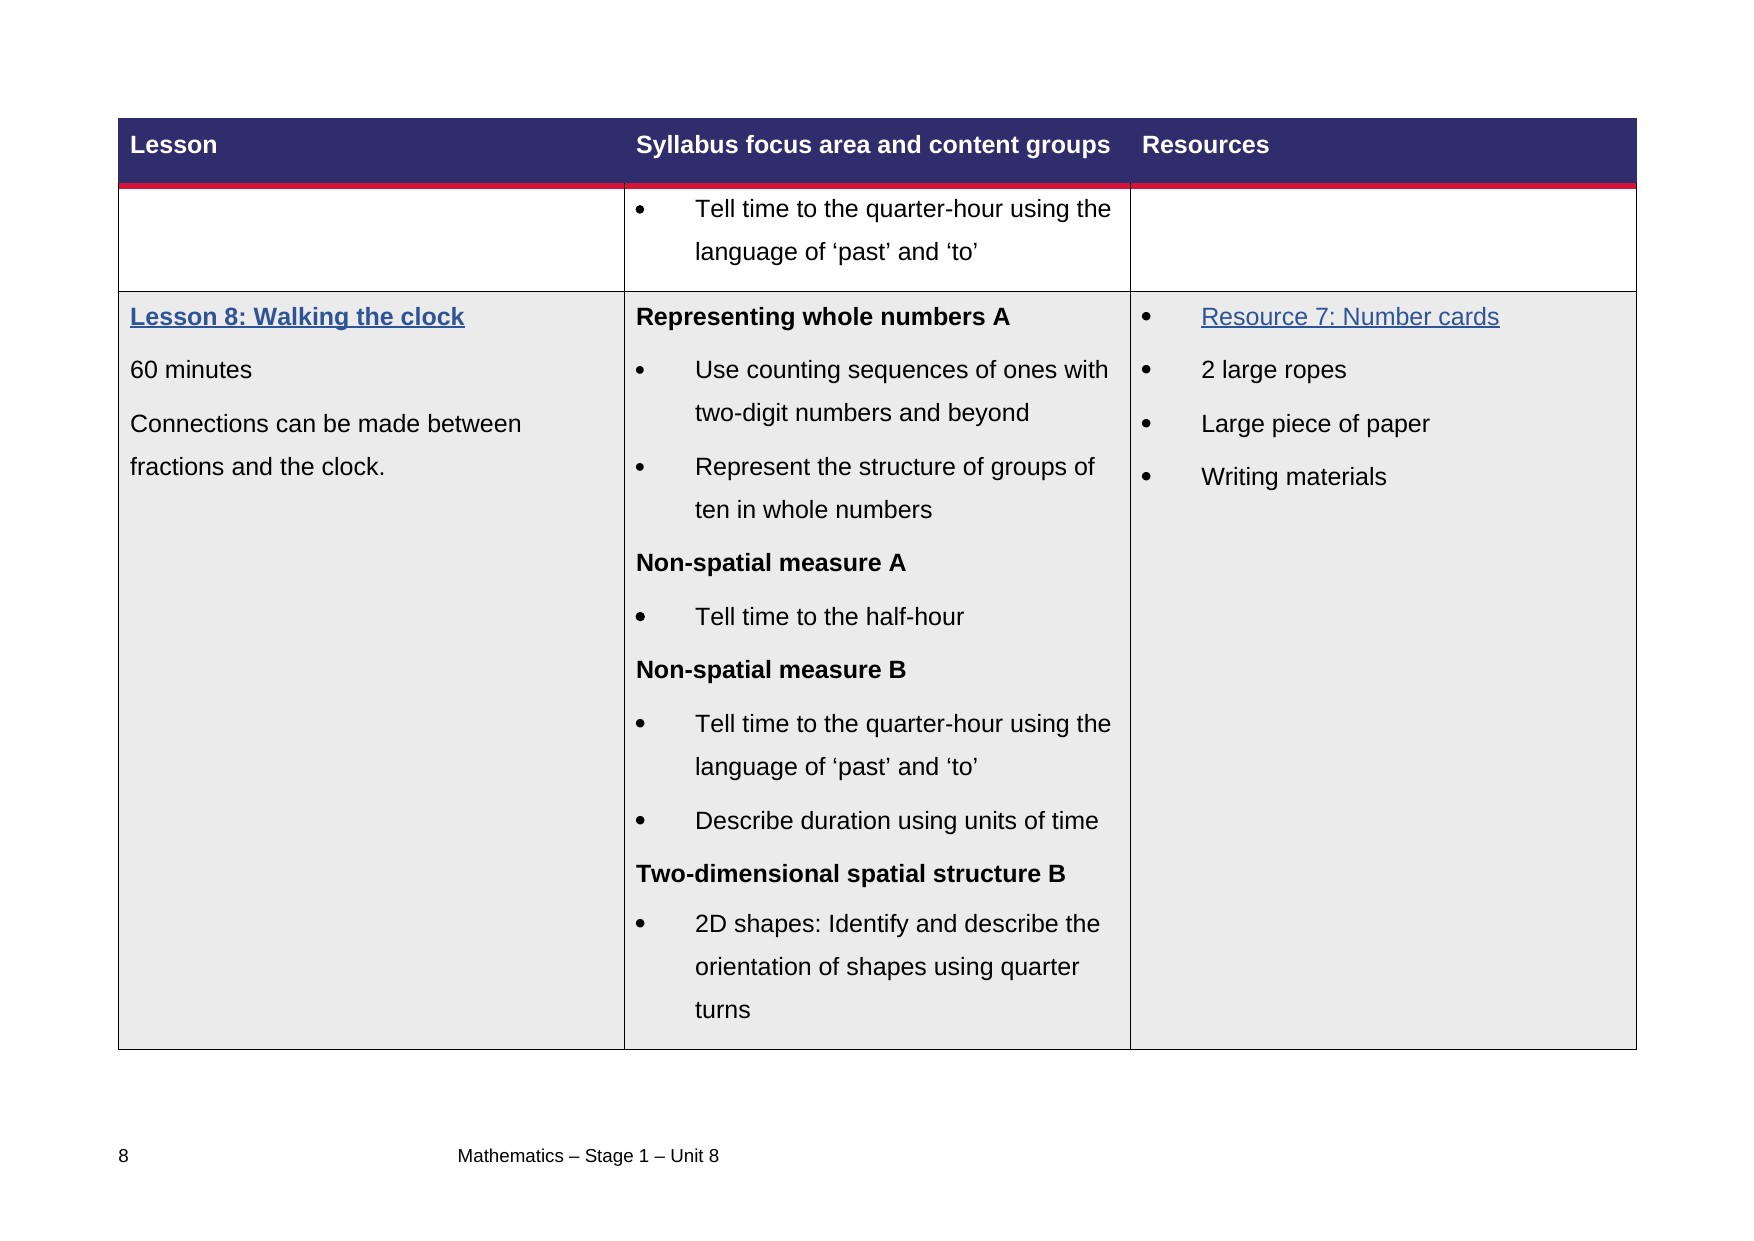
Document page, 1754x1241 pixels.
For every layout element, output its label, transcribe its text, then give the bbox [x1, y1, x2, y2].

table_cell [119, 189, 624, 291]
table_header Resources [1131, 119, 1636, 183]
table_header Lesson [119, 119, 624, 183]
table_cell Resource 7: Number cards 2 large ropes Large piece of paper Writing materials [1131, 292, 1636, 1049]
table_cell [625, 189, 1130, 291]
table_header Syllabus focus area and content groups [625, 119, 1130, 183]
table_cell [1131, 189, 1636, 291]
table_cell Lesson 8: Walking the clock 60 minutes Connections can be made between fractions and the clock. [119, 292, 624, 1049]
table_cell Representing whole numbers A Use counting sequences of ones with two-digit numbers and beyond Represent the structure of groups of ten in whole numbers Non-spatial measure A Tell time to the half-hour Non-spatial measure B Tell time to the quarter-hour using the language of ‘past’ and ‘to’ Describe duration using units of time Two-dimensional spatial structure B 2D shapes: Identify and describe the orientation of shapes using quarter turns [625, 292, 1130, 1049]
